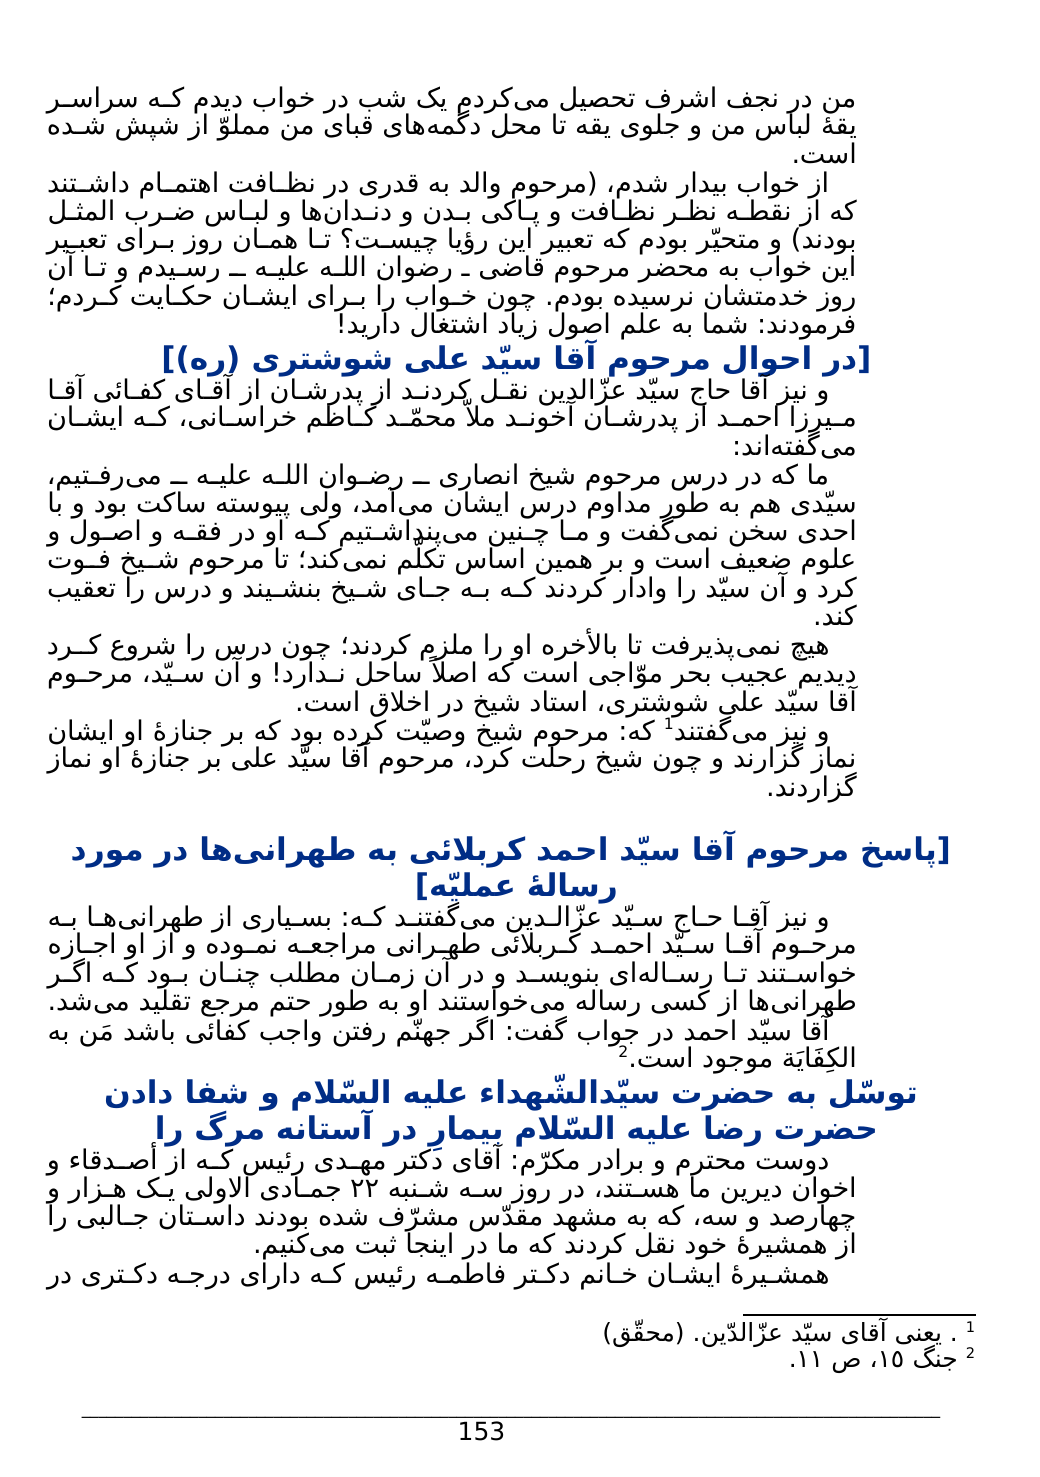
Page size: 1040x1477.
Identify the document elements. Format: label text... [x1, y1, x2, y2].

text هیچ نمی‌پذیرفت تا بالأخره او را ملزم کردند؛ چون درس را شروع کرد دیدیم عجیب بحر موّاجی است که اصلاً ساحل ندارد! و آن سیّد، مرحوم آقا سیّد علی شوشتری، استاد شیخ در اخلاق است. [47, 632, 857, 717]
text آقا سیّد احمد در جواب گفت: اگر جهنّم رفتن واجب کفائی باشد مَن به الکِفَایَة موجود است. [47, 1017, 857, 1074]
text و نیز آقا حاج سیّد عزّالدین نقل کردند از پدرشان از آقای کفائی آقا میرزا احمد از پدرشان آخوند ملاّ محمّد کاظم خراسانی، که ایشان می‌گفته‌اند: [47, 376, 857, 462]
subtitle توسّل به حضرت سیّدالشّهداء علیه السّلام و شفا دادن حضرت رضا علیه ‌السّلام بیمارِ در آستانه مرگ را [47, 1074, 975, 1147]
text دوست محترم و برادر مکرّم: آقای دکتر مهدی رئیس که از أصدقاء و اخوان دیرین ما هستند، در روز سه شنبه ٢٢ جمادی الاولی یک هزار و چهارصد و سه، که به مشهد مقدّس مشرّف شده بودند داستان جالبی را از همشیرۀ خود نقل کردند که ما در اینجا ثبت می‌کنیم. [47, 1147, 857, 1260]
text از خواب بیدار شدم، (مرحوم والد به قدری در نظافت اهتمام داشتند که از نقطه نظر نظافت و پاکی بدن و دندان‌ها و لباس ضرب المثل بودند) و متحیّر بودم که تعبیر این رؤیا چیست؟ تا همان روز برای تعبیر این خواب به محضر مرحوم قاضی ـ رضوان الله علیه ـ رسیدم و تا آن روز خدمتشان نرسیده بودم. چون خواب را برای ایشان حکایت کردم؛ فرمودند: شما به علم اصول زیاد اشتغال دارید! [47, 169, 857, 340]
subtitle [در احوال مرحوم آقا سیّد علی شوشتری (ره)] [47, 340, 975, 376]
subtitle [پاسخ مرحوم آقا سیّد احمد کربلائی به طهرانی‌ها در مورد رسالۀ عملیّه] [47, 831, 975, 904]
text و نیز آقا حاج سیّد عزّ‌الدین می‌گفتند که: بسیاری از طهرانی‌ها به مرحوم آقا سیّد احمد کربلائی طهرانی مراجعه نموده و از او اجازه خواستند تا رساله‌ای بنویسد و در آن زمان مطلب چنان بود که اگر طهرانی‌ها از کسی رساله می‌خواستند او به طور حتم مرجع تقلید می‌شد. [47, 904, 857, 1017]
text ما که در درس مرحوم شیخ انصاری ـ رضوان الله علیه ـ می‌رفتیم، سیّدی هم به طور مداوم درس ایشان می‌آمد، ولی پیوسته ساکت بود و با احدی سخن نمی‌گفت و ما چنین می‌پنداشتیم که او در فقه و اصول و علوم ضعیف است و بر همین اساس تکلّم نمی‌کند؛ تا مرحوم شیخ فوت کرد و آن سیّد را وادار کردند که به جای شیخ بنشیند و درس را تعقیب کند. [47, 462, 857, 632]
text و نیز می‌گفتند که: مرحوم شیخ وصیّت کرده بود که بر جنازۀ او ایشان نماز گزارند و چون شیخ رحلت کرد، مرحوم آقا سیّد علی بر جنازۀ او نماز گزاردند. [47, 717, 857, 803]
text من در نجف اشرف تحصیل می‌کردم یک شب در خواب دیدم که سراسر یقۀ لباس من و جلوی یقه تا محل دگمه‌های قبای من مملوّ از شپش شده است. [47, 84, 857, 169]
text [47, 1260, 857, 1289]
